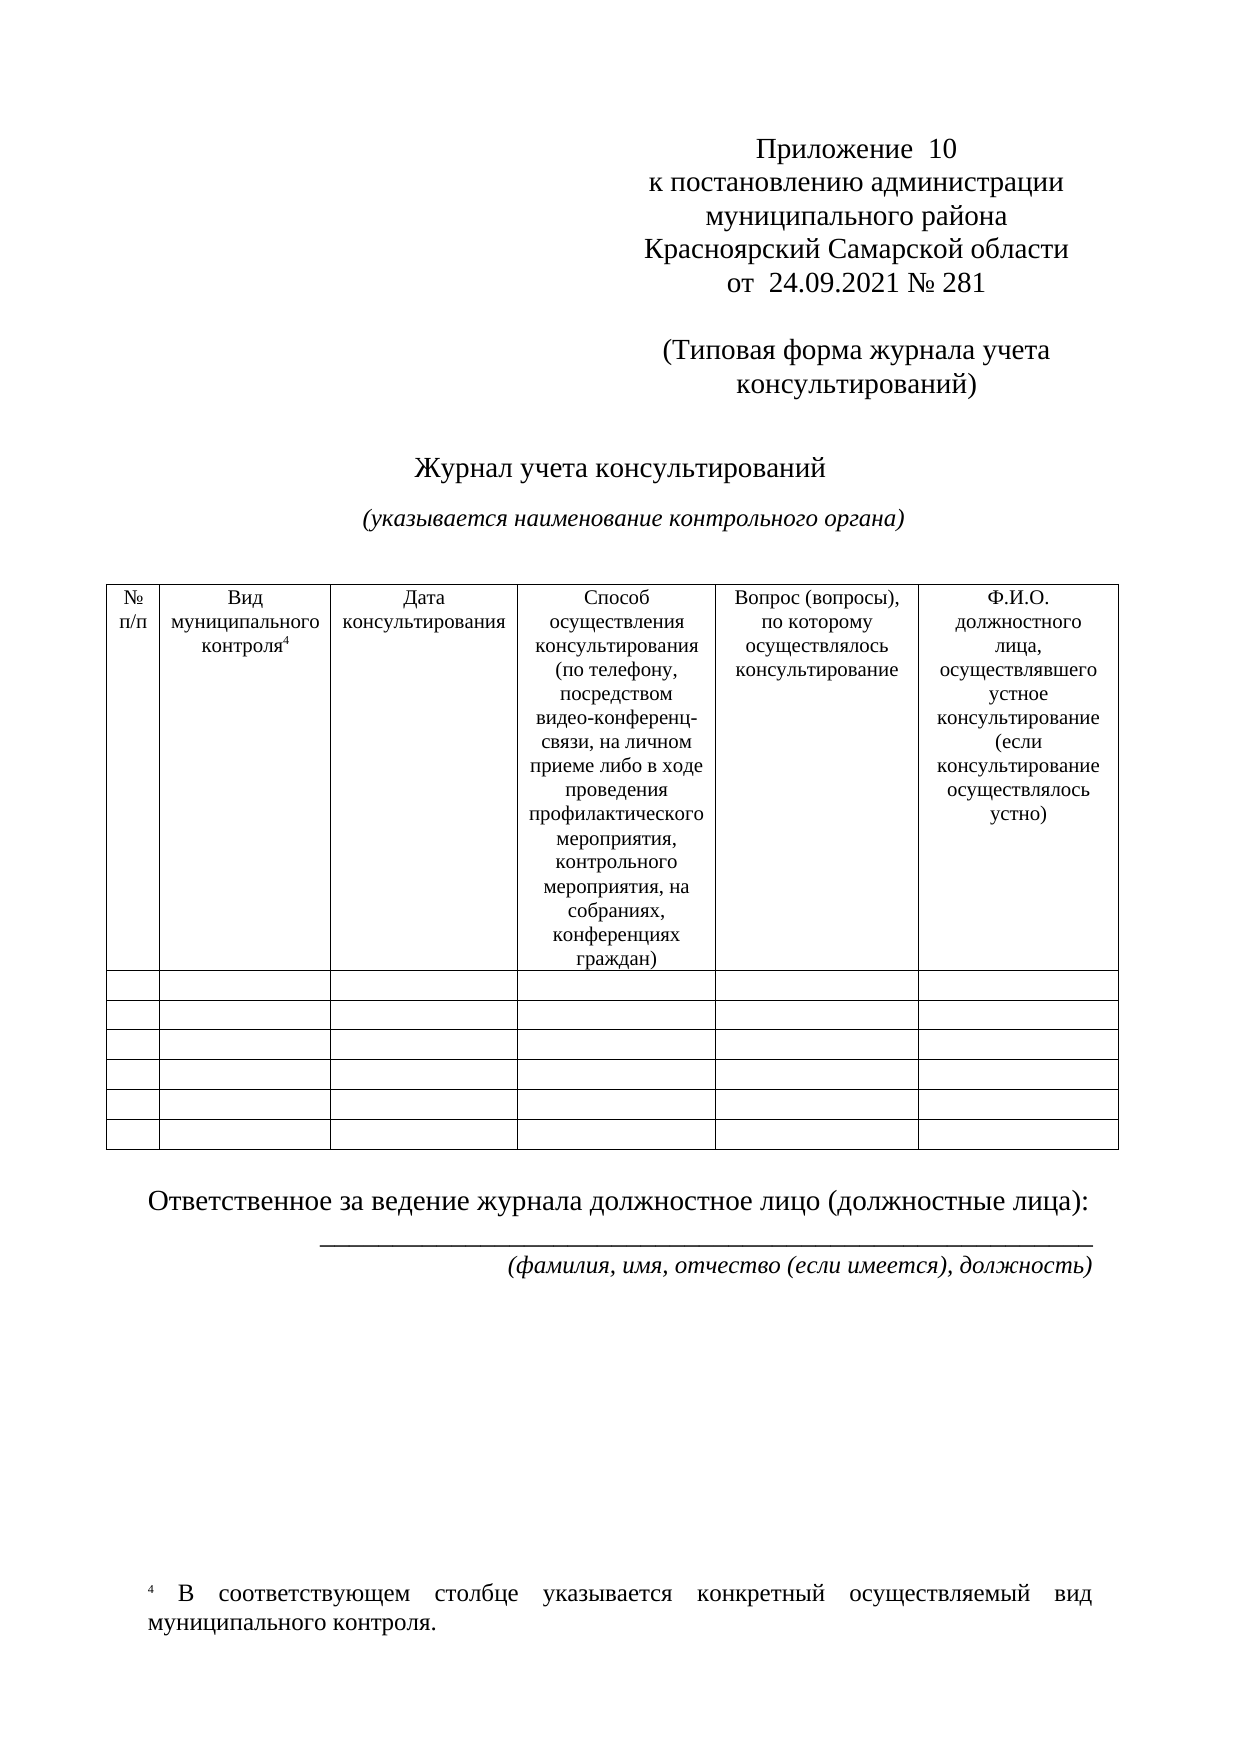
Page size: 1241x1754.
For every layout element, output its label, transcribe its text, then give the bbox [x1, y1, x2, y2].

table_cell [716, 1060, 918, 1089]
table_cell [160, 1030, 330, 1059]
table_cell [107, 971, 159, 999]
table_cell [919, 1001, 1118, 1029]
table_cell [716, 971, 918, 999]
table_cell [331, 1001, 517, 1029]
table_cell [160, 1090, 330, 1119]
table_cell [716, 1030, 918, 1059]
table_cell [919, 971, 1118, 999]
table_cell [160, 1120, 330, 1148]
table_cell [331, 1090, 517, 1119]
text от 24.09.2021 № 281 [620, 265, 1092, 299]
table_cell [716, 1001, 918, 1029]
text _____________________________________________________ [148, 1217, 1092, 1250]
table_cell [160, 1060, 330, 1089]
table_cell [107, 1030, 159, 1059]
text (фамилия, имя, отчество (если имеется), должность) [148, 1250, 1092, 1279]
table_cell [716, 1120, 918, 1148]
table_cell [107, 1001, 159, 1029]
table_cell [919, 1030, 1118, 1059]
table_cell [331, 1060, 517, 1089]
table_header Вид муниципального контроля [160, 585, 330, 970]
table_header Ф.И.О. должностного лица, осуществлявшего устное консультирование (если консультирование осуществлялось устно) [919, 585, 1118, 970]
table_cell [518, 1060, 715, 1089]
table_cell [518, 1090, 715, 1119]
table_cell [518, 1120, 715, 1148]
table_cell [160, 971, 330, 999]
text Приложение 10 [620, 131, 1092, 164]
table_cell [331, 1120, 517, 1148]
table_header Способ осуществления консультирования (по телефону, посредством видео-конференц-связи, на личном приеме либо в ходе проведения профилактического мероприятия, контрольного мероприятия, на собраниях, конференциях граждан) [518, 585, 715, 970]
table_cell [160, 1001, 330, 1029]
text Журнал учета консультирований [148, 450, 1092, 483]
table_header Дата консультирования [331, 585, 517, 970]
table_cell [107, 1120, 159, 1148]
table_cell [919, 1090, 1118, 1119]
table_header Вопрос (вопросы), по которому осуществлялось консультирование [716, 585, 918, 970]
table_cell (указывается наименование контрольного органа) [146, 500, 1121, 533]
text к постановлению администрации муниципального района Красноярский Самарской области [620, 164, 1092, 265]
table_cell [107, 1090, 159, 1119]
table_cell [107, 1060, 159, 1089]
table_cell [518, 1001, 715, 1029]
table_header № п/п [107, 585, 159, 970]
table_cell [919, 1060, 1118, 1089]
table_cell [331, 971, 517, 999]
text Ответственное за ведение журнала должностное лицо (должностные лица): [148, 1183, 1092, 1217]
table_cell [331, 1030, 517, 1059]
table_cell [518, 1030, 715, 1059]
table_cell [716, 1090, 918, 1119]
text (Типовая форма журнала учета консультирований) [620, 332, 1092, 399]
table_cell [518, 971, 715, 999]
table_cell [919, 1120, 1118, 1148]
